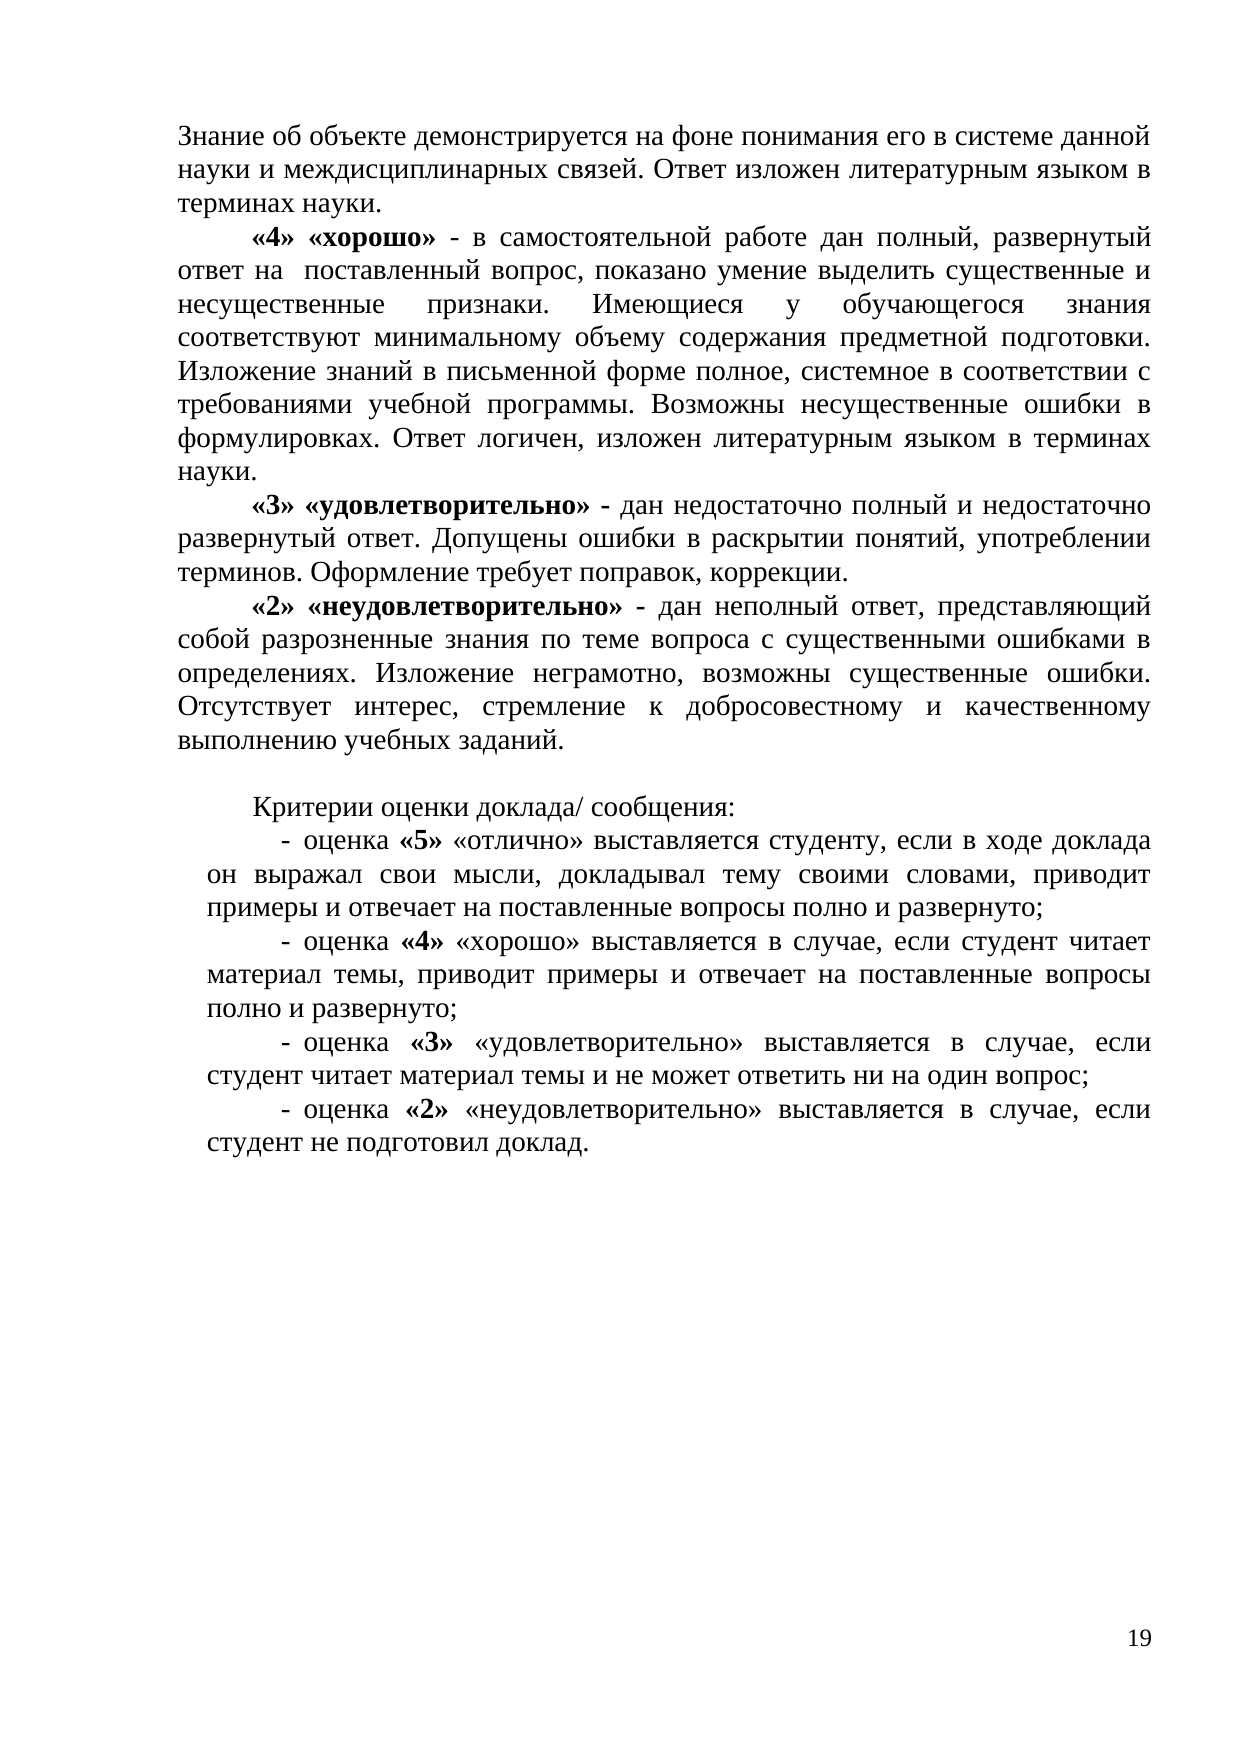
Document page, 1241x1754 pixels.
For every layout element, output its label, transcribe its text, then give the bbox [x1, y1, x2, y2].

text «4» «хорошо» - в самостоятельной работе дан полный, развернутый ответ на поставленный вопрос, показано умение выделить существенные и несущественные признаки. Имеющиеся у обучающегося знания соответствуют минимальному объему содержания предметной подготовки. Изложение знаний в письменной форме полное, системное в соответствии с требованиями учебной программы. Возможны несущественные ошибки в формулировках. Ответ логичен, изложен литературным языком в терминах науки. [177, 219, 1152, 487]
text Критерии оценки доклада/ сообщения: [177, 789, 1152, 822]
text «2» «неудовлетворительно» - дан неполный ответ, представляющий собой разрозненные знания по теме вопроса с существенными ошибками в определениях. Изложение неграмотно, возможны существенные ошибки. Отсутствует интерес, стремление к добросовестному и качественному выполнению учебных заданий. [177, 588, 1152, 755]
list оценка «3» «удовлетворительно» выставляется в случае, если студент читает материал темы и не может ответить ни на один вопрос; [207, 1024, 1152, 1091]
list оценка «4» «хорошо» выставляется в случае, если студент читает материал темы, приводит примеры и отвечает на поставленные вопросы полно и развернуто; [207, 923, 1152, 1024]
text «3» «удовлетворительно» - дан недостаточно полный и недостаточно развернутый ответ. Допущены ошибки в раскрытии понятий, употреблении терминов. Оформление требует поправок, коррекции. [177, 487, 1152, 588]
list оценка «2» «неудовлетворительно» выставляется в случае, если студент не подготовил доклад. [207, 1091, 1152, 1158]
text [177, 118, 1152, 219]
list оценка «5» «отлично» выставляется студенту, если в ходе доклада он выражал свои мысли, докладывал тему своими словами, приводит примеры и отвечает на поставленные вопросы полно и развернуто; [207, 822, 1152, 923]
